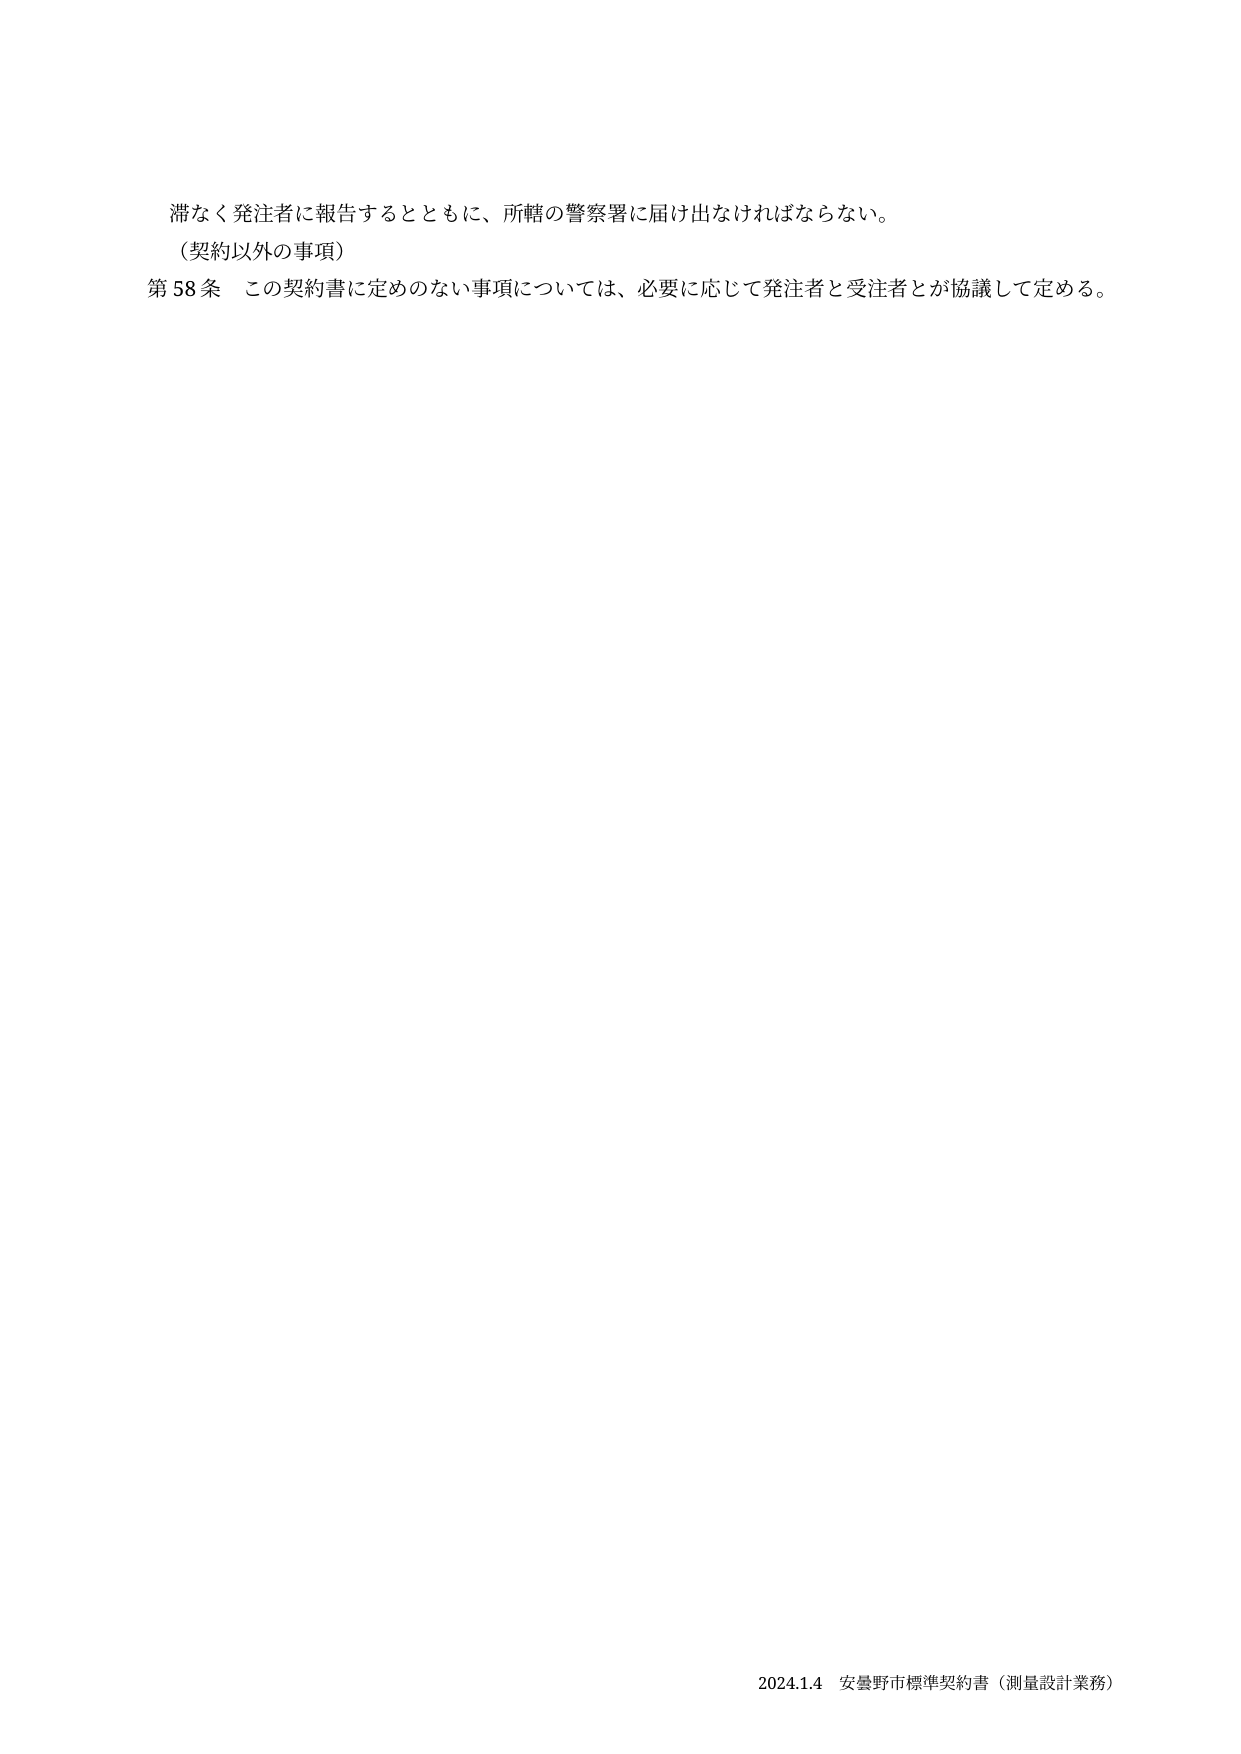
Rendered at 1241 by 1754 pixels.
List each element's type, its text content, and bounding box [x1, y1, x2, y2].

text （契約以外の事項） [148, 231, 1122, 269]
text 第58条 この契約書に定めのない事項については、必要に応じて発注者と受注者とが協議して定める。 [148, 269, 1122, 306]
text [148, 194, 1122, 231]
